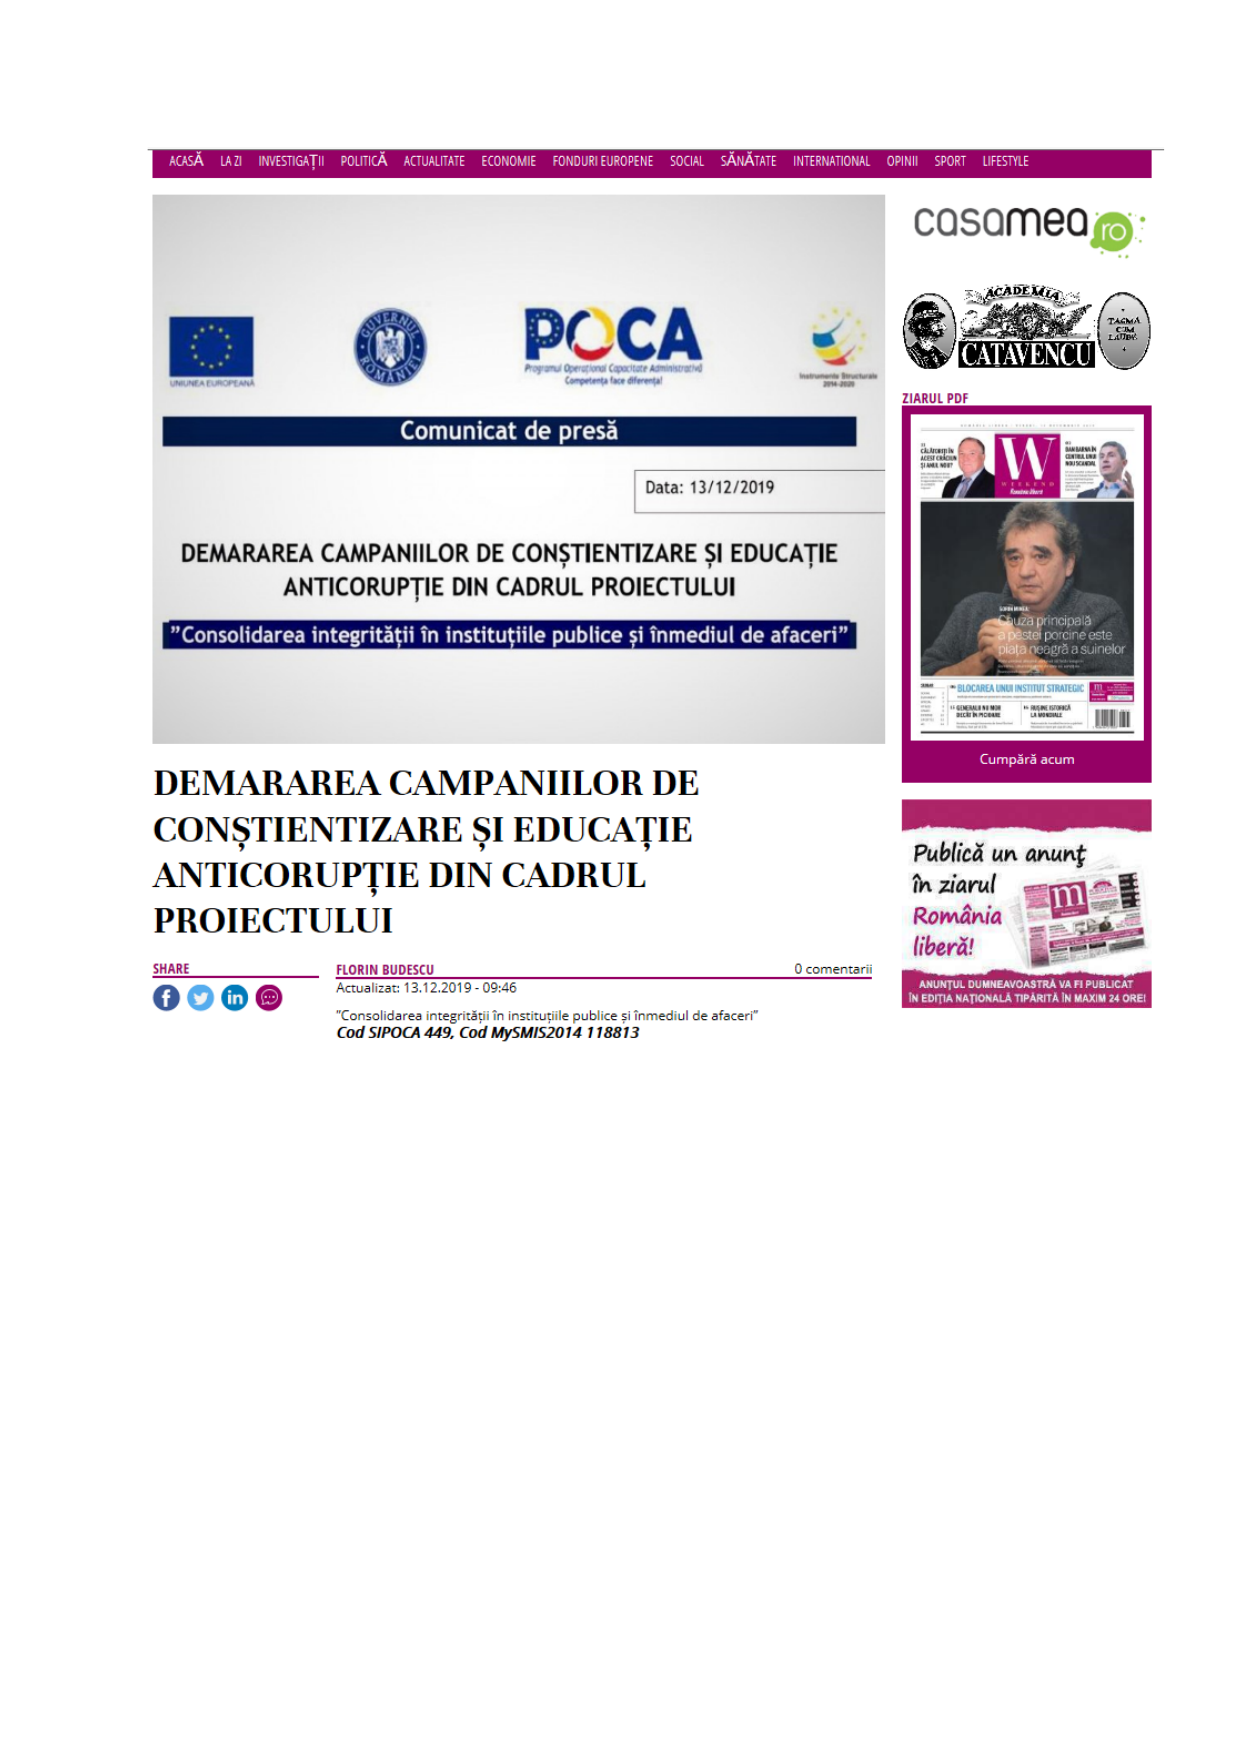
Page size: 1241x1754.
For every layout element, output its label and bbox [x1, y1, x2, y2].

picture [147, 147, 1165, 1048]
